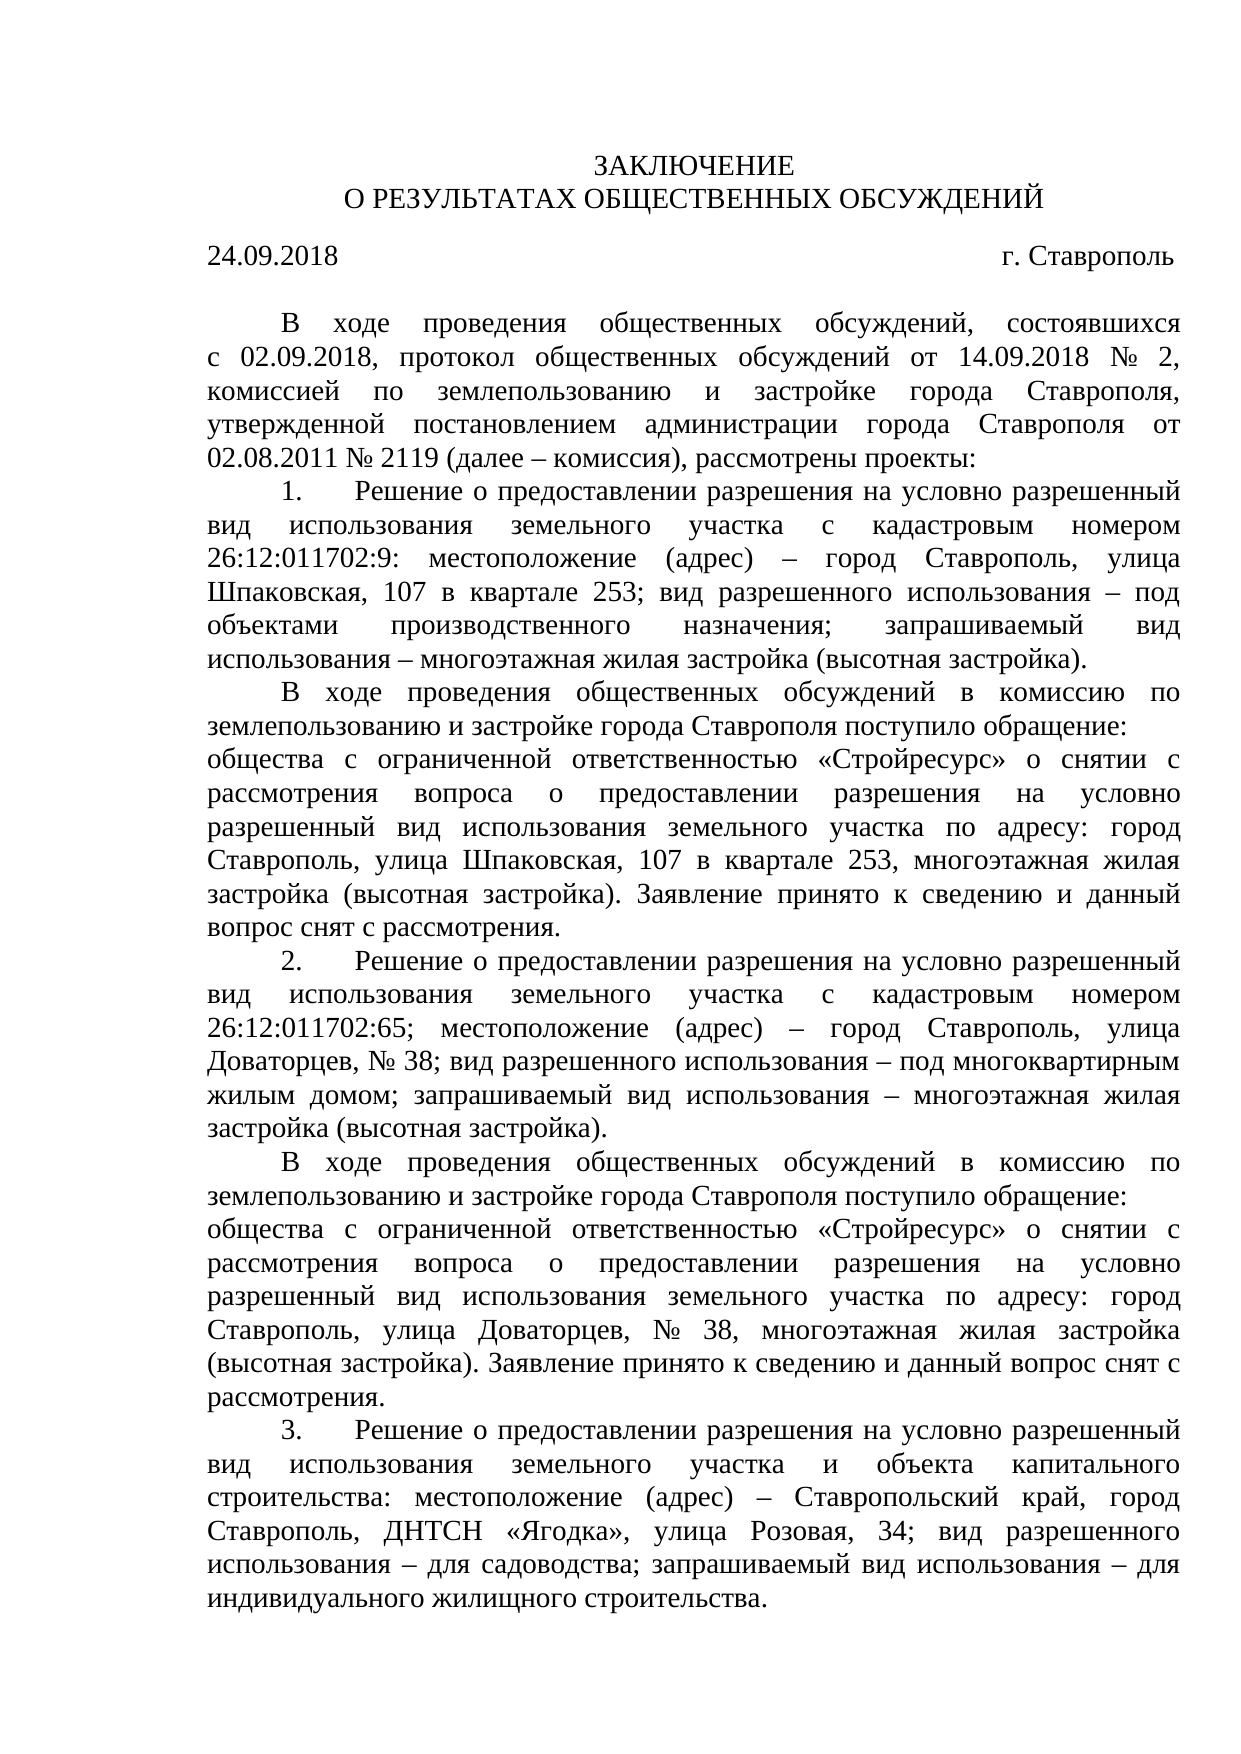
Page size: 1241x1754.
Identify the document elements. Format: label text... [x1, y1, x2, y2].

text общества с ограниченной ответственностью «Стройресурс» о снятии с рассмотрения вопроса о предоставлении разрешения на условно разрешенный вид использования земельного участка по адресу: город Ставрополь, улица Доваторцев, № 38, многоэтажная жилая застройка (высотная застройка). Заявление принято к сведению и данный вопрос снят с рассмотрения. [207, 1211, 1181, 1412]
text О РЕЗУЛЬТАТАХ ОБЩЕСТВЕННЫХ ОБСУЖДЕНИЙ [207, 181, 1181, 215]
text В ходе проведения общественных обсуждений в комиссию по землепользованию и застройке города Ставрополя поступило обращение: [207, 1144, 1181, 1211]
text общества с ограниченной ответственностью «Стройресурс» о снятии с рассмотрения вопроса о предоставлении разрешения на условно разрешенный вид использования земельного участка по адресу: город Ставрополь, улица Шпаковская, 107 в квартале 253, многоэтажная жилая застройка (высотная застройка). Заявление принято к сведению и данный вопрос снят с рассмотрения. [207, 742, 1181, 943]
text ЗАКЛЮЧЕНИЕ [207, 148, 1181, 181]
text В ходе проведения общественных обсуждений в комиссию по землепользованию и застройке города Ставрополя поступило обращение: [207, 674, 1181, 742]
text В ходе проведения общественных обсуждений, состоявшихся с 02.09.2018, протокол общественных обсуждений от 14.09.2018 № 2, комиссией по землепользованию и застройке города Ставрополя, утвержденной постановлением администрации города Ставрополя от 02.08.2011 № 2119 (далее – комиссия), рассмотрены проекты: [207, 306, 1181, 473]
list Решение о предоставлении разрешения на условно разрешенный вид использования земельного участка и объекта капитального строительства: местоположение (адрес) – Ставропольский край, город Ставрополь, ДНТСН «Ягодка», улица Розовая, 34; вид разрешенного использования – для садоводства; запрашиваемый вид использования – для индивидуального жилищного строительства. [207, 1412, 1181, 1614]
list Решение о предоставлении разрешения на условно разрешенный вид использования земельного участка с кадастровым номером 26:12:011702:65; местоположение (адрес) – город Ставрополь, улица Доваторцев, № 38; вид разрешенного использования – под многоквартирным жилым домом; запрашиваемый вид использования – многоэтажная жилая застройка (высотная застройка). [207, 943, 1181, 1144]
text 24.09.2018 г. Ставрополь [207, 238, 1181, 272]
list Решение о предоставлении разрешения на условно разрешенный вид использования земельного участка с кадастровым номером 26:12:011702:9: местоположение (адрес) – город Ставрополь, улица Шпаковская, 107 в квартале 253; вид разрешенного использования – под объектами производственного назначения; запрашиваемый вид использования – многоэтажная жилая застройка (высотная застройка). [207, 473, 1181, 674]
